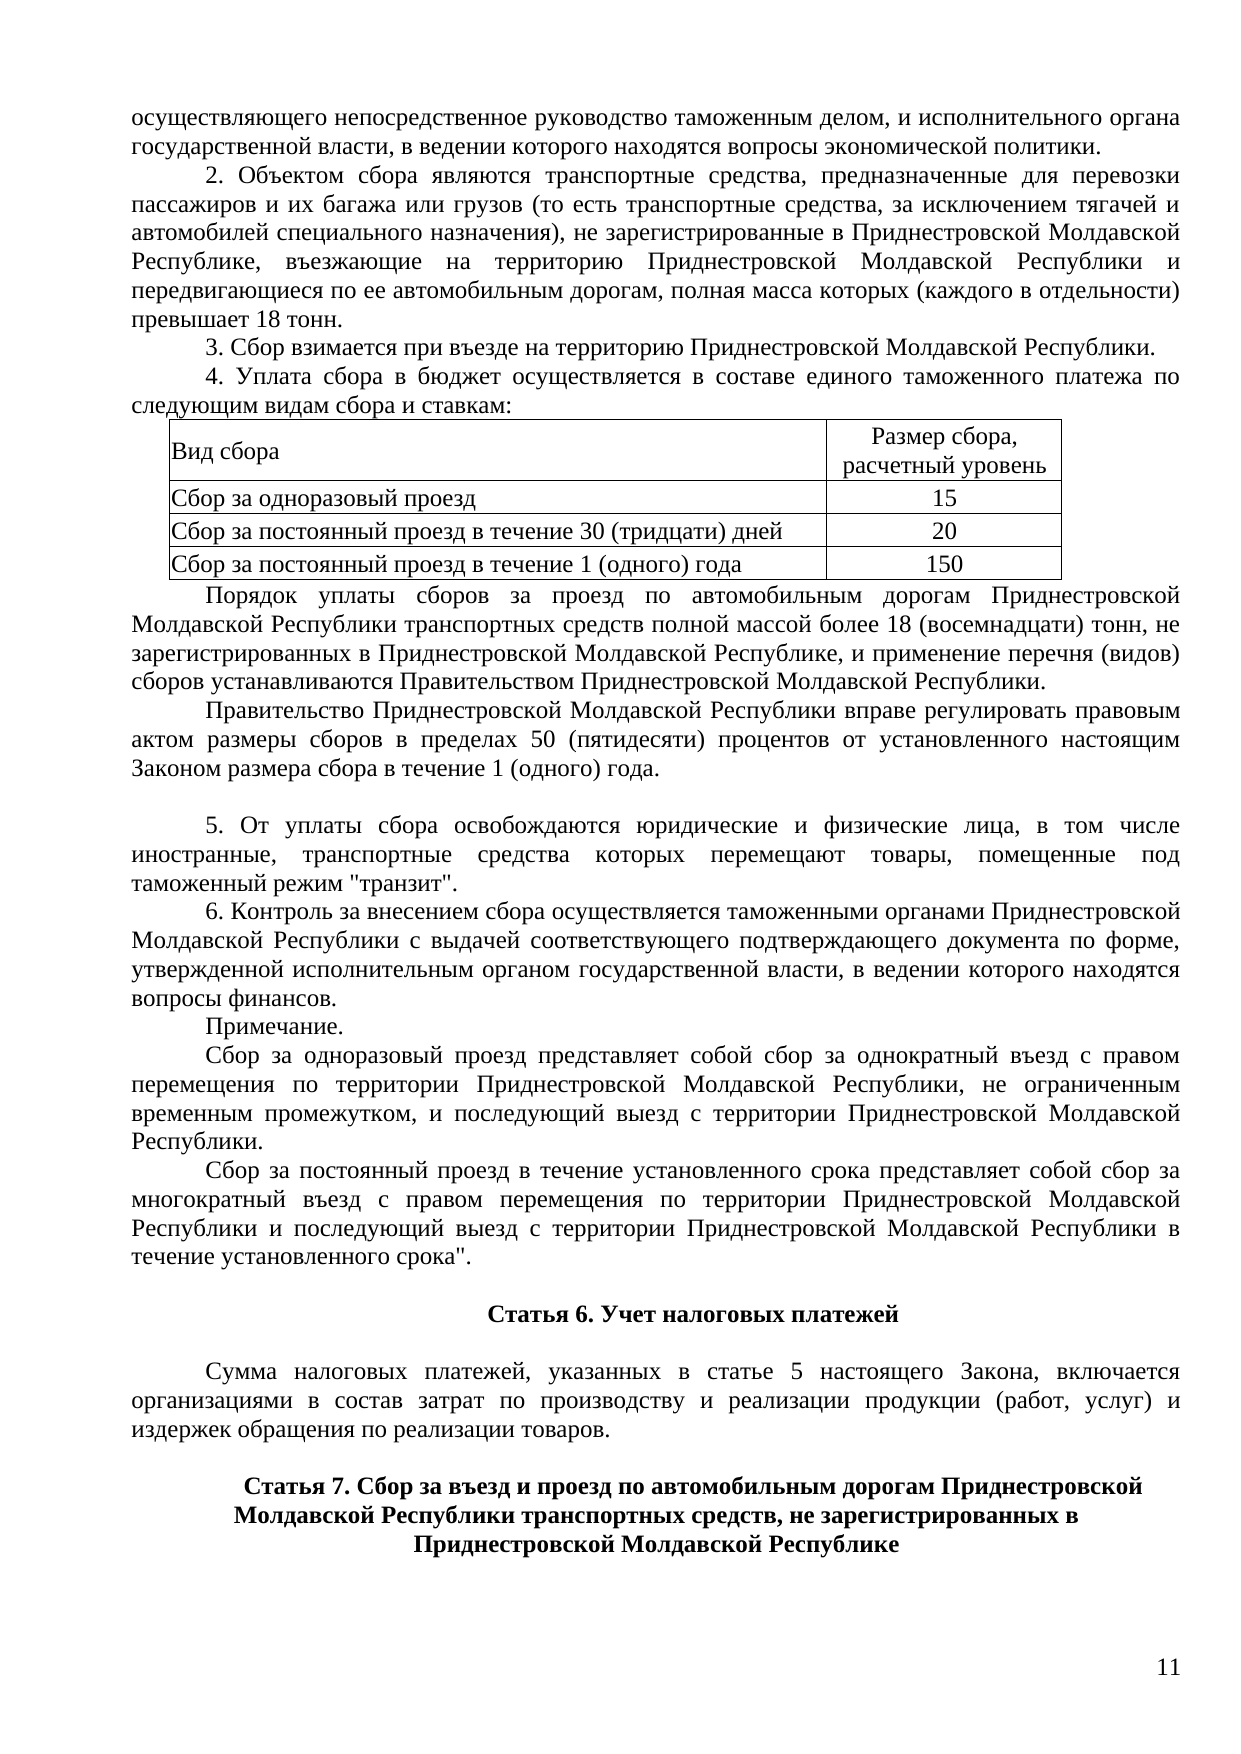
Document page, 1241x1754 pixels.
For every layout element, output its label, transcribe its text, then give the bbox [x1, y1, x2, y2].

text Статья 7. Сбор за въезд и проезд по автомобильным дорогам Приднестровской Молдавской Республики транспортных средств, не зарегистрированных в Приднестровской Молдавской Республике [131, 1471, 1181, 1558]
text Сбор за постоянный проезд в течение установленного срока представляет собой сбор за многократный въезд с правом перемещения по территории Приднестровской Молдавской Республики и последующий выезд с территории Приднестровской Молдавской Республики в течение установленного срока". [131, 1155, 1181, 1270]
text 5. От уплаты сбора освобождаются юридические и физические лица, в том числе иностранные, транспортные средства которых перемещают товары, помещенные под таможенный режим "транзит". [131, 810, 1181, 896]
table_cell Сбор за одноразовый проезд [170, 481, 826, 513]
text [131, 102, 1181, 160]
text Сумма налоговых платежей, указанных в статье 5 настоящего Закона, включается организациями в состав затрат по производству и реализации продукции (работ, услуг) и издержек обращения по реализации товаров. [131, 1356, 1181, 1443]
table_header Вид сбора [170, 420, 826, 480]
table_cell 150 [827, 547, 1061, 579]
table_cell Сбор за постоянный проезд в течение 30 (тридцати) дней [170, 514, 826, 546]
text 6. Контроль за внесением сбора осуществляется таможенными органами Приднестровской Молдавской Республики с выдачей соответствующего подтверждающего документа по форме, утвержденной исполнительным органом государственной власти, в ведении которого находятся вопросы финансов. [131, 896, 1181, 1011]
table_cell 15 [827, 481, 1061, 513]
table_cell Сбор за постоянный проезд в течение 1 (одного) года [170, 547, 826, 579]
text Правительство Приднестровской Молдавской Республики вправе регулировать правовым актом размеры сборов в пределах 50 (пятидесяти) процентов от установленного настоящим Законом размера сбора в течение 1 (одного) года. [131, 695, 1181, 781]
text Статья 6. Учет налоговых платежей [131, 1299, 1181, 1328]
table_cell 20 [827, 514, 1061, 546]
text Порядок уплаты сборов за проезд по автомобильным дорогам Приднестровской Молдавской Республики транспортных средств полной массой более 18 (восемнадцати) тонн, не зарегистрированных в Приднестровской Молдавской Республике, и применение перечня (видов) сборов устанавливаются Правительством Приднестровской Молдавской Республики. [131, 580, 1181, 695]
text 2. Объектом сбора являются транспортные средства, предназначенные для перевозки пассажиров и их багажа или грузов (то есть транспортные средства, за исключением тягачей и автомобилей специального назначения), не зарегистрированные в Приднестровской Молдавской Республике, въезжающие на территорию Приднестровской Молдавской Республики и передвигающиеся по ее автомобильным дорогам, полная масса которых (каждого в отдельности) превышает 18 тонн. [131, 160, 1181, 332]
text 4. Уплата сбора в бюджет осуществляется в составе единого таможенного платежа по следующим видам сбора и ставкам: [131, 361, 1181, 419]
text Примечание. [131, 1011, 1181, 1040]
text 3. Сбор взимается при въезде на территорию Приднестровской Молдавской Республики. [131, 332, 1181, 361]
text Сбор за одноразовый проезд представляет собой сбор за однократный въезд с правом перемещения по территории Приднестровской Молдавской Республики, не ограниченным временным промежутком, и последующий выезд с территории Приднестровской Молдавской Республики. [131, 1040, 1181, 1155]
table_header Размер сбора, расчетный уровень [827, 420, 1061, 480]
